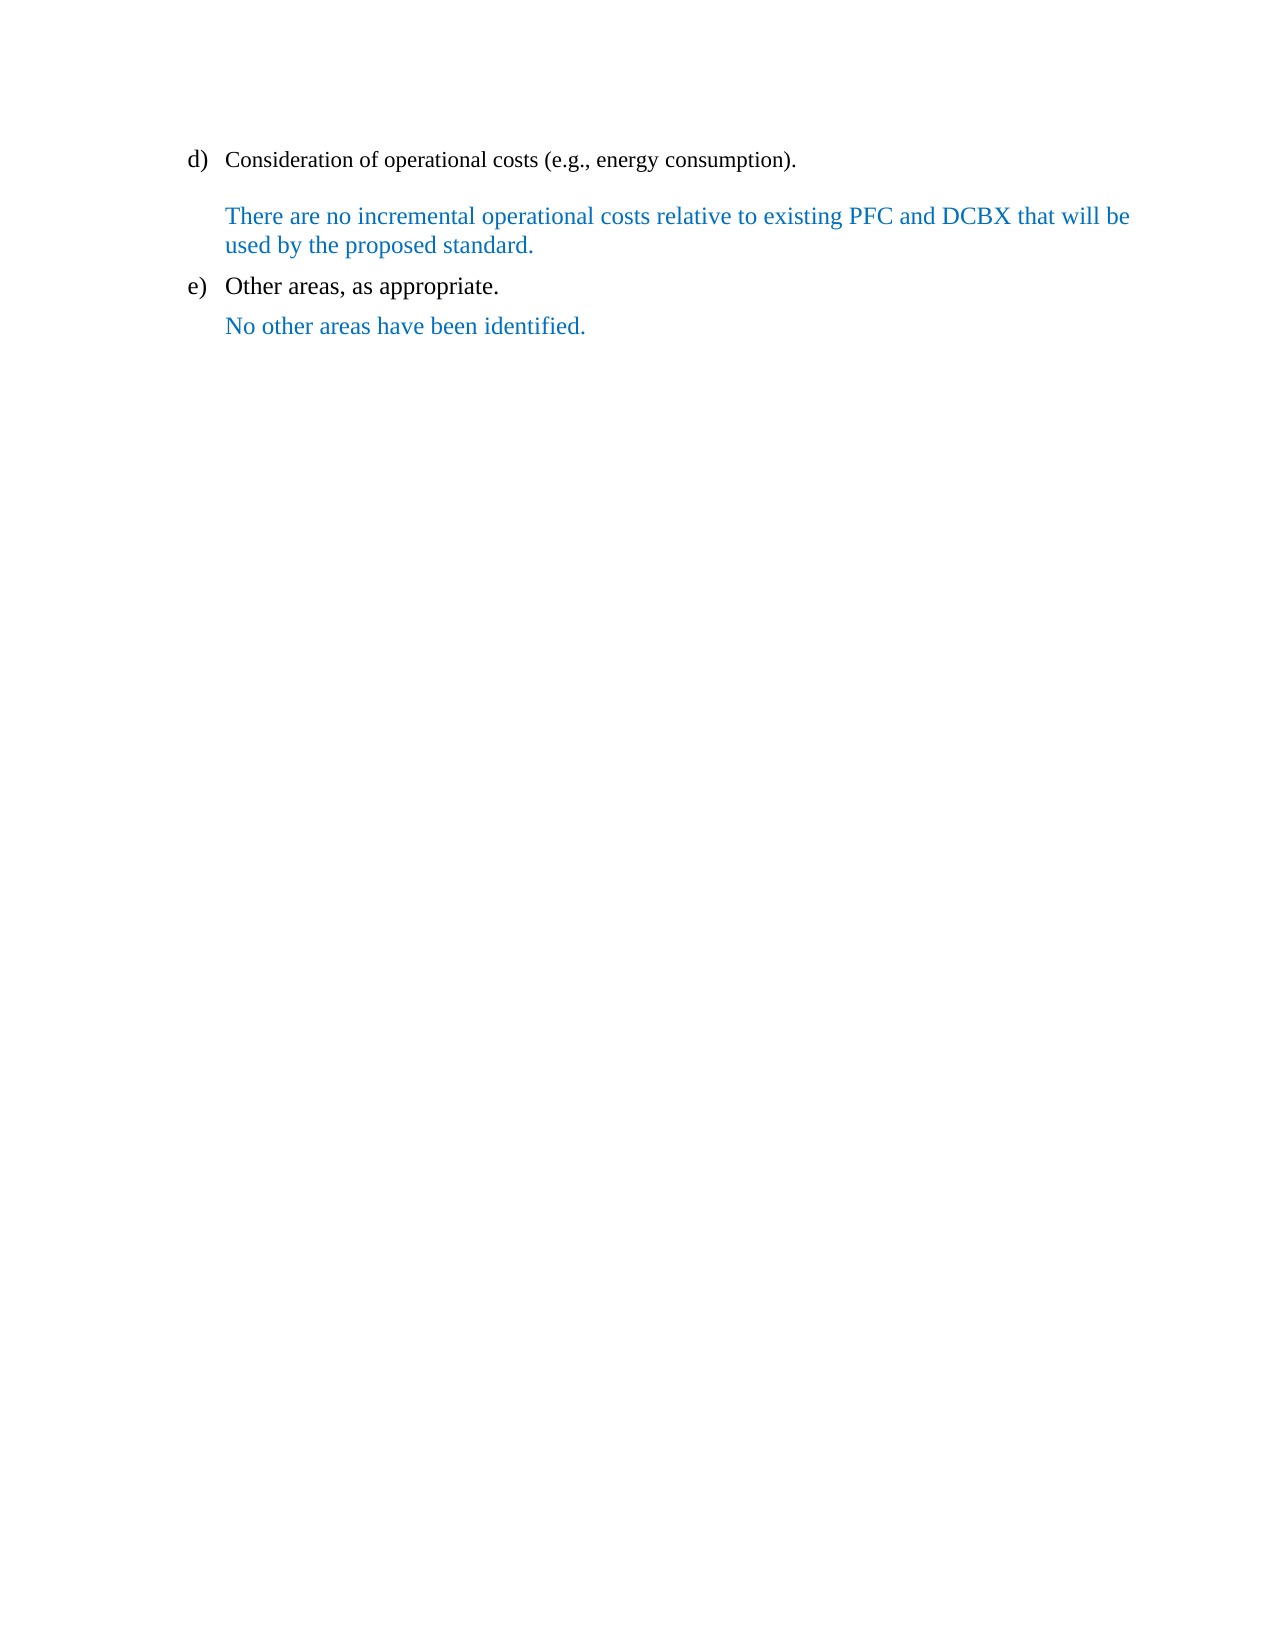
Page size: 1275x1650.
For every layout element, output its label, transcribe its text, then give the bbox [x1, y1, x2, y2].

text No other areas have been identified. [225, 311, 1076, 340]
list Consideration of operational costs (e.g., energy consumption). [187, 144, 1076, 172]
text There are no incremental operational costs relative to existing PFC and DCBX that will be used by the proposed standard. [225, 201, 1135, 259]
list Other areas, as appropriate. [187, 271, 1076, 299]
